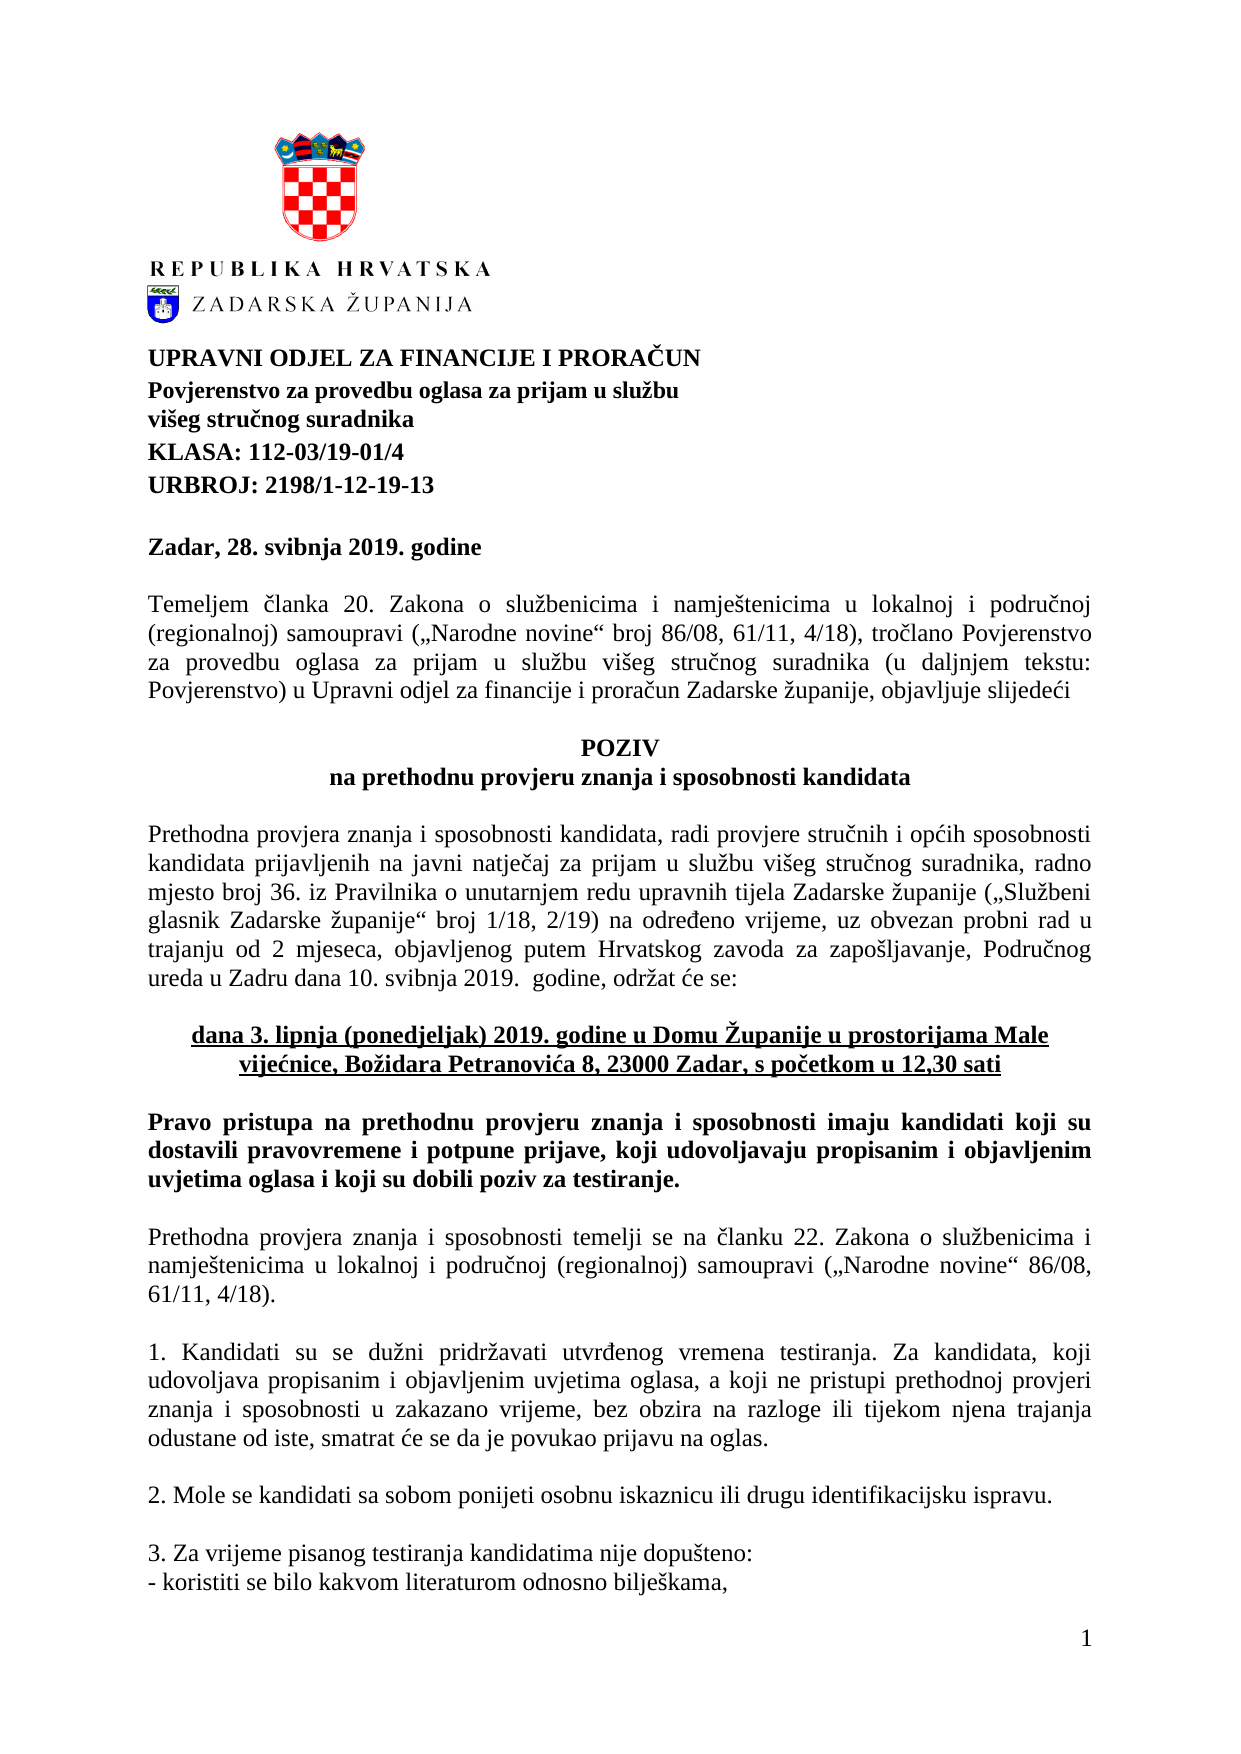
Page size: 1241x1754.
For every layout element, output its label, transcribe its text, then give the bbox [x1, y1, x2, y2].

text Prethodna provjera znanja i sposobnosti temelji se na članku 22. Zakona o službenicima i namještenicima u lokalnoj i područnoj (regionalnoj) samoupravi („Narodne novine“ 86/08, 61/11, 4/18). [148, 1222, 1093, 1308]
text 1. Kandidati su se dužni pridržavati utvrđenog vremena testiranja. Za kandidata, koji udovoljava propisanim i objavljenim uvjetima oglasa, a koji ne pristupi prethodnoj provjeri znanja i sposobnosti u zakazano vrijeme, bez obzira na razloge ili tijekom njena trajanja odustane od iste, smatrat će se da je povukao prijavu na oglas. [148, 1337, 1093, 1452]
text UPRAVNI ODJEL ZA FINANCIJE I PRORAČUN [148, 343, 1093, 372]
text Povjerenstvo za provedbu oglasa za prijam u službu [148, 376, 1093, 404]
text Temeljem članka 20. Zakona o službenicima i namještenicima u lokalnoj i područnoj (regionalnoj) samoupravi („Narodne novine“ broj 86/08, 61/11, 4/18), tročlano Povjerenstvo za provedbu oglasa za prijam u službu višeg stručnog suradnika (u daljnjem tekstu: Povjerenstvo) u Upravni odjel za financije i proračun Zadarske županije, objavljuje slijedeći [148, 589, 1093, 704]
text dana 3. lipnja (ponedjeljak) 2019. godine u Domu Županije u prostorijama Male vijećnice, Božidara Petranovića 8, 23000 Zadar, s početkom u 12,30 sati [148, 1020, 1093, 1078]
text Pravo pristupa na prethodnu provjeru znanja i sposobnosti imaju kandidati koji su dostavili pravovremene i potpune prijave, koji udovoljavaju propisanim i objavljenim uvjetima oglasa i koji su dobili poziv za testiranje. [148, 1107, 1093, 1193]
text Zadar, 28. svibnja 2019. godine [148, 532, 1093, 560]
text URBROJ: 2198/1-12-19-13 [148, 470, 1093, 498]
text 2. Mole se kandidati sa sobom ponijeti osobnu iskaznicu ili drugu identifikacijsku ispravu. [148, 1480, 1093, 1509]
text - koristiti se bilo kakvom literaturom odnosno bilješkama, [148, 1567, 1093, 1595]
text POZIV [148, 733, 1093, 762]
text na prethodnu provjeru znanja i sposobnosti kandidata [148, 762, 1093, 790]
text 3. Za vrijeme pisanog testiranja kandidatima nije dopušteno: [148, 1538, 1093, 1567]
text Prethodna provjera znanja i sposobnosti kandidata, radi provjere stručnih i općih sposobnosti kandidata prijavljenih na javni natječaj za prijam u službu višeg stručnog suradnika, radno mjesto broj 36. iz Pravilnika o unutarnjem redu upravnih tijela Zadarske županije („Službeni glasnik Zadarske županije“ broj 1/18, 2/19) na određeno vrijeme, uz obvezan probni rad u trajanju od 2 mjeseca, objavljenog putem Hrvatskog zavoda za zapošljavanje, Područnog ureda u Zadru dana 10. svibnja 2019. godine, održat će se: [148, 819, 1093, 992]
text višeg stručnog suradnika [148, 404, 1093, 432]
text KLASA: 112-03/19-01/4 [148, 437, 1093, 466]
